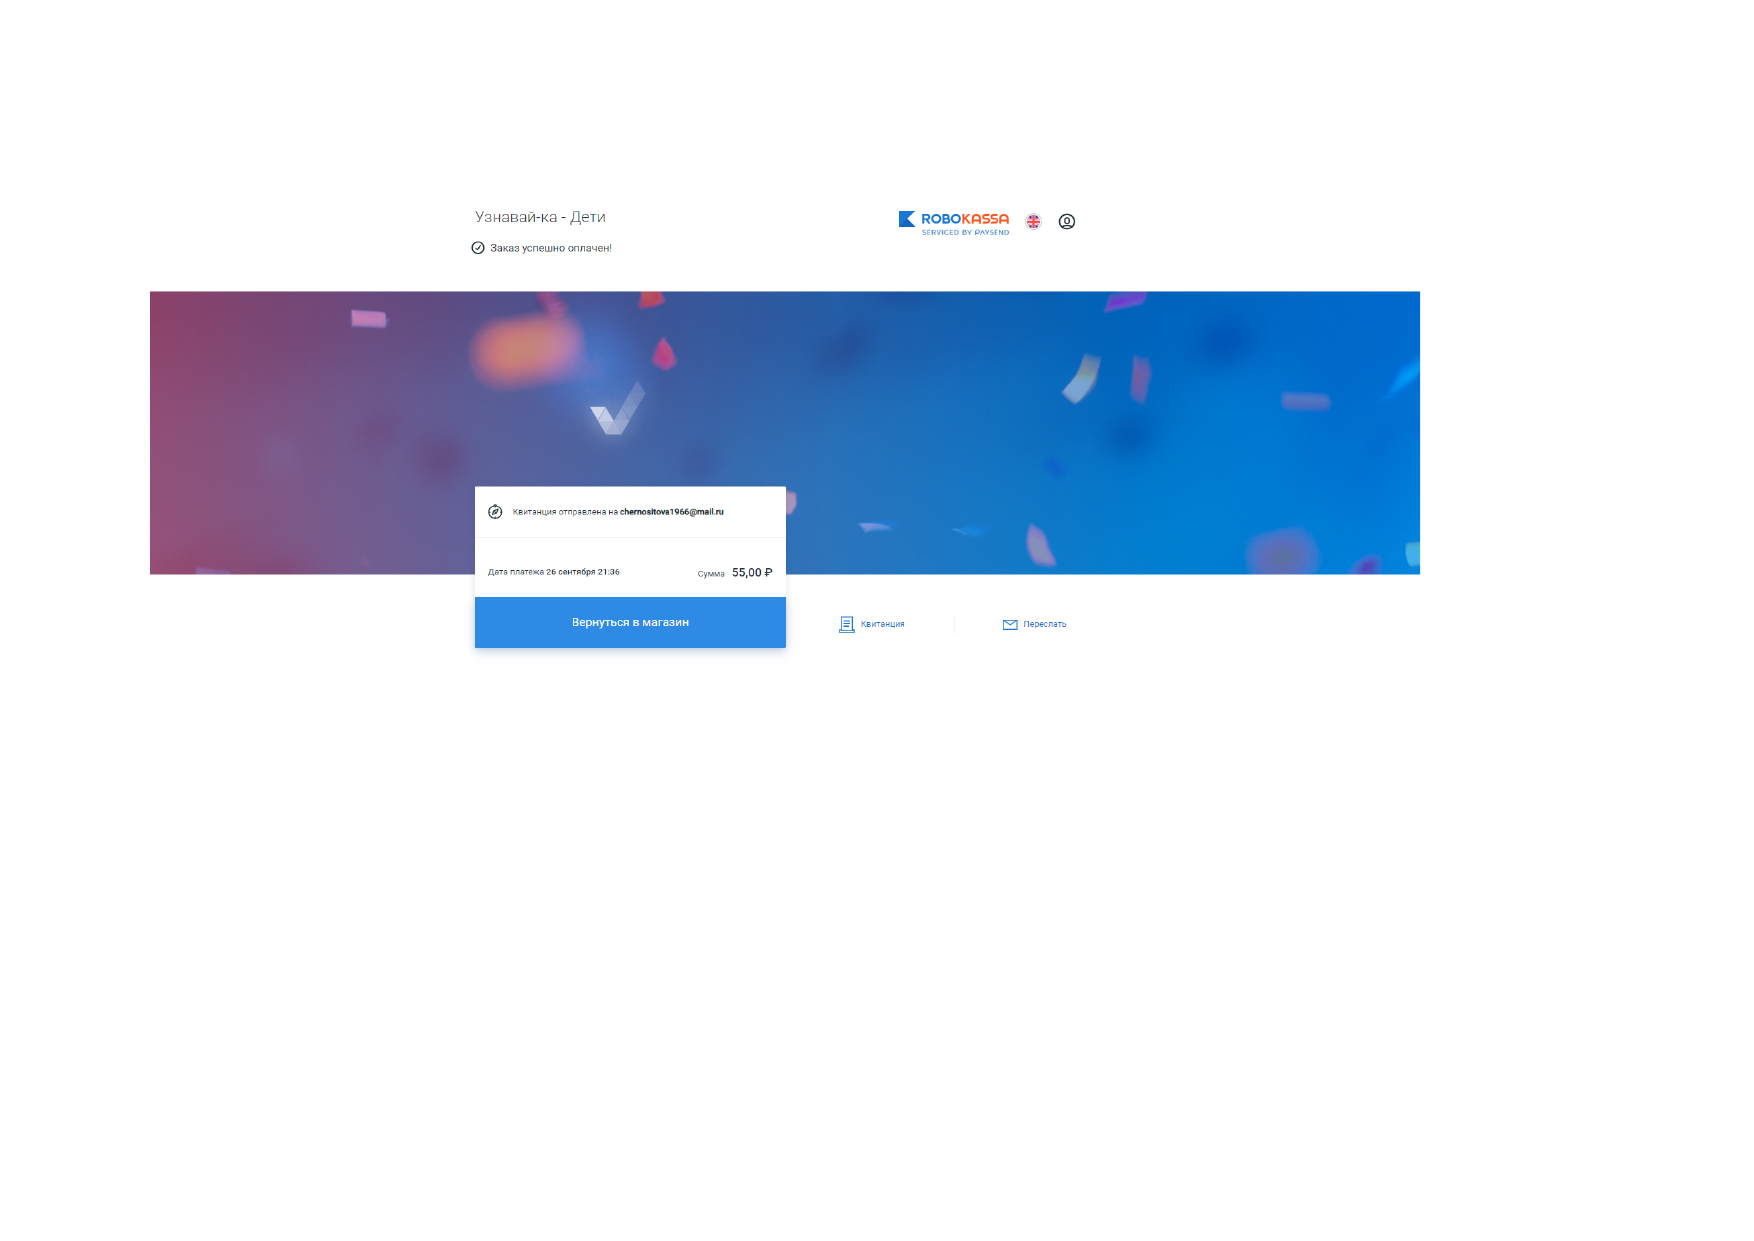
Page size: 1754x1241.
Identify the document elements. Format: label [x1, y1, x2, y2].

picture [150, 187, 1421, 710]
